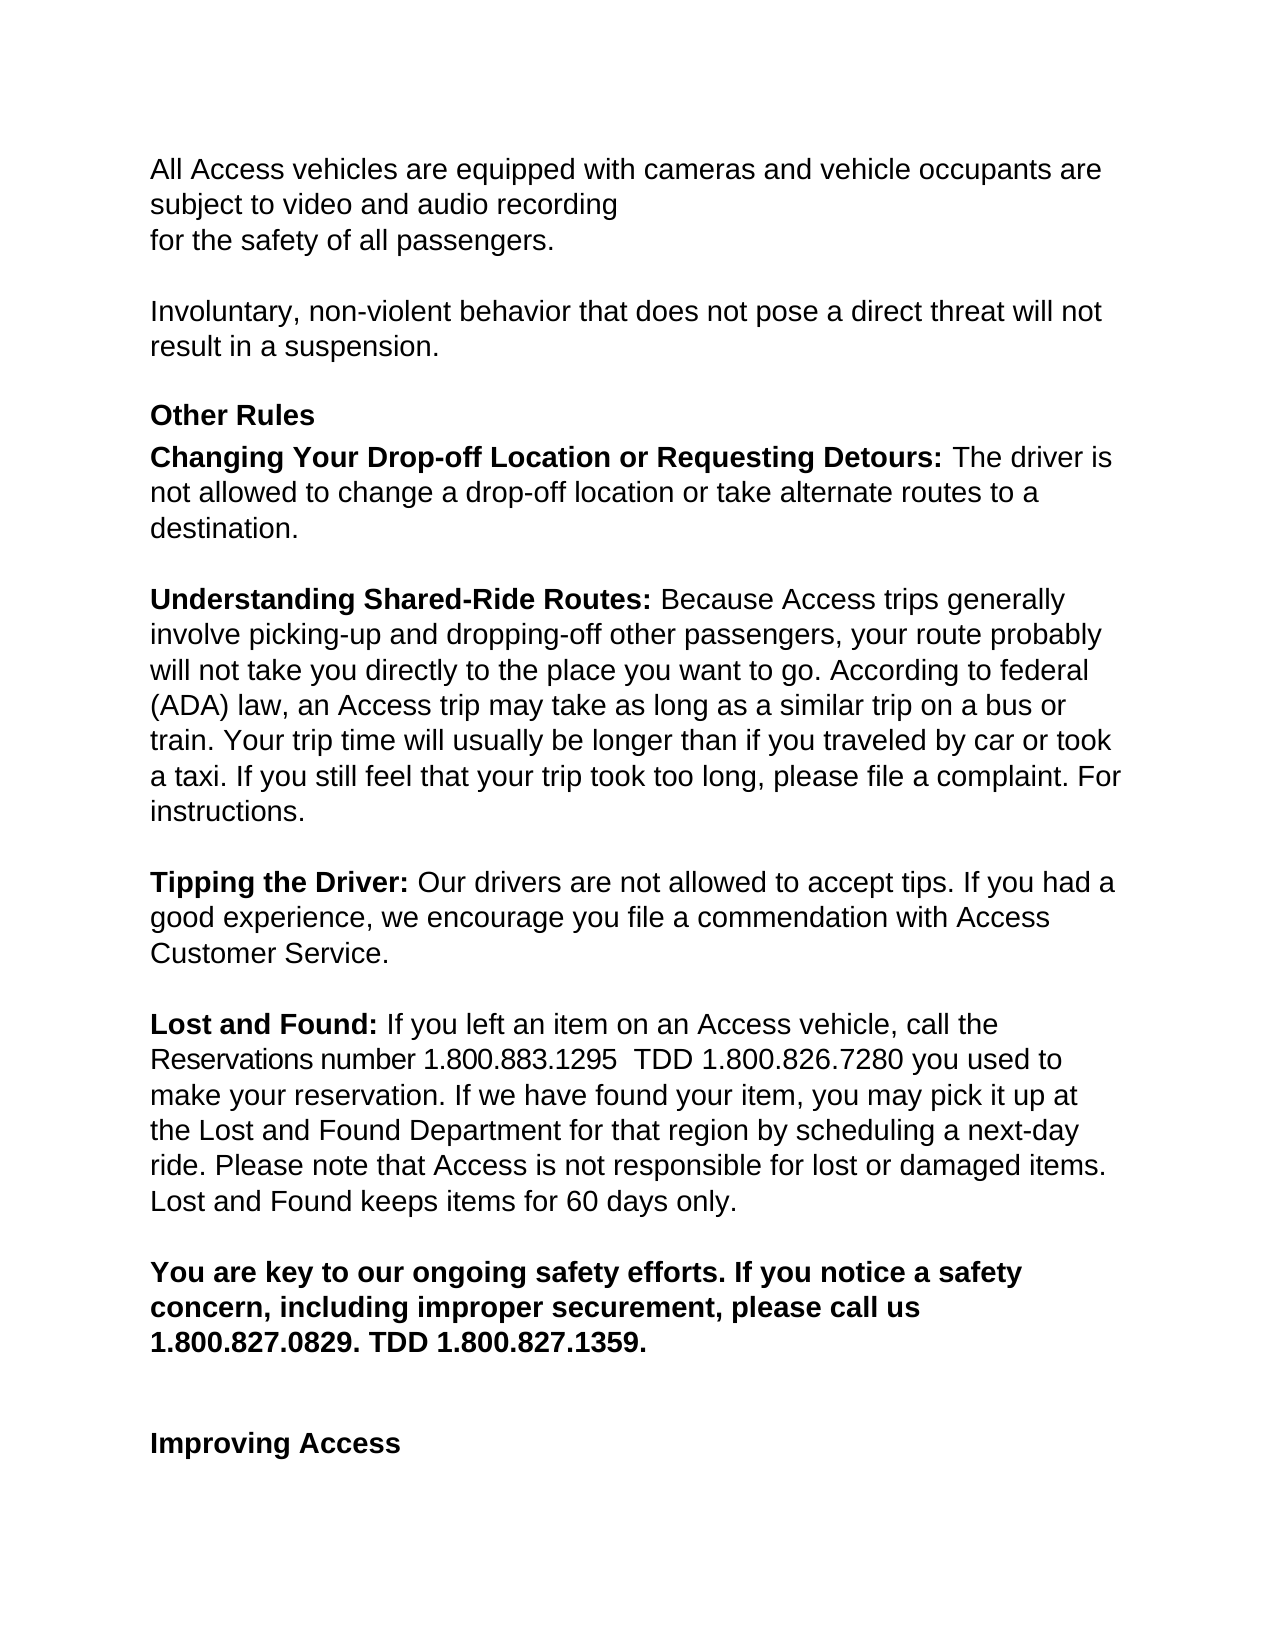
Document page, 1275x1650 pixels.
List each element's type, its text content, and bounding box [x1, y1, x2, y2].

text Lost and Found: If you left an item on an Access vehicle, call the Reservations number 1.800.883.1295 TDD 1.800.826.7280 you used to make your reservation. If we have found your item, you may pick it up at the Lost and Found Department for that region by scheduling a next-day ride. Please note that Access is not responsible for lost or damaged items. Lost and Found keeps items for 60 days only. [150, 1005, 1125, 1217]
text You are key to our ongoing safety efforts. If you notice a safety [150, 1253, 1125, 1288]
text Understanding Shared-Ride Routes: Because Access trips generally involve picking-up and dropping-off other passengers, your route probably will not take you directly to the place you want to go. According to federal (ADA) law, an Access trip may take as long as a similar trip on a bus or train. Your trip time will usually be longer than if you traveled by car or took a taxi. If you still feel that your trip took too long, please file a complaint. For instructions. [150, 580, 1125, 828]
text Other Rules [150, 398, 1125, 431]
text Tipping the Driver: Our drivers are not allowed to accept tips. If you had a good experience, we encourage you file a commendation with Access Customer Service. [150, 863, 1125, 969]
text Improving Access [150, 1426, 1125, 1459]
text Involuntary, non-violent behavior that does not pose a direct threat will not result in a suspension. [150, 292, 1125, 362]
text Changing Your Drop-off Location or Requesting Detours: The driver is not allowed to change a drop-off location or take alternate routes to a destination. [150, 438, 1125, 544]
text All Access vehicles are equipped with cameras and vehicle occupants are subject to video and audio recording for the safety of all passengers. [150, 150, 1125, 256]
text concern, including improper securement, please call us 1.800.827.0829. TDD 1.800.827.1359. [150, 1288, 1125, 1359]
